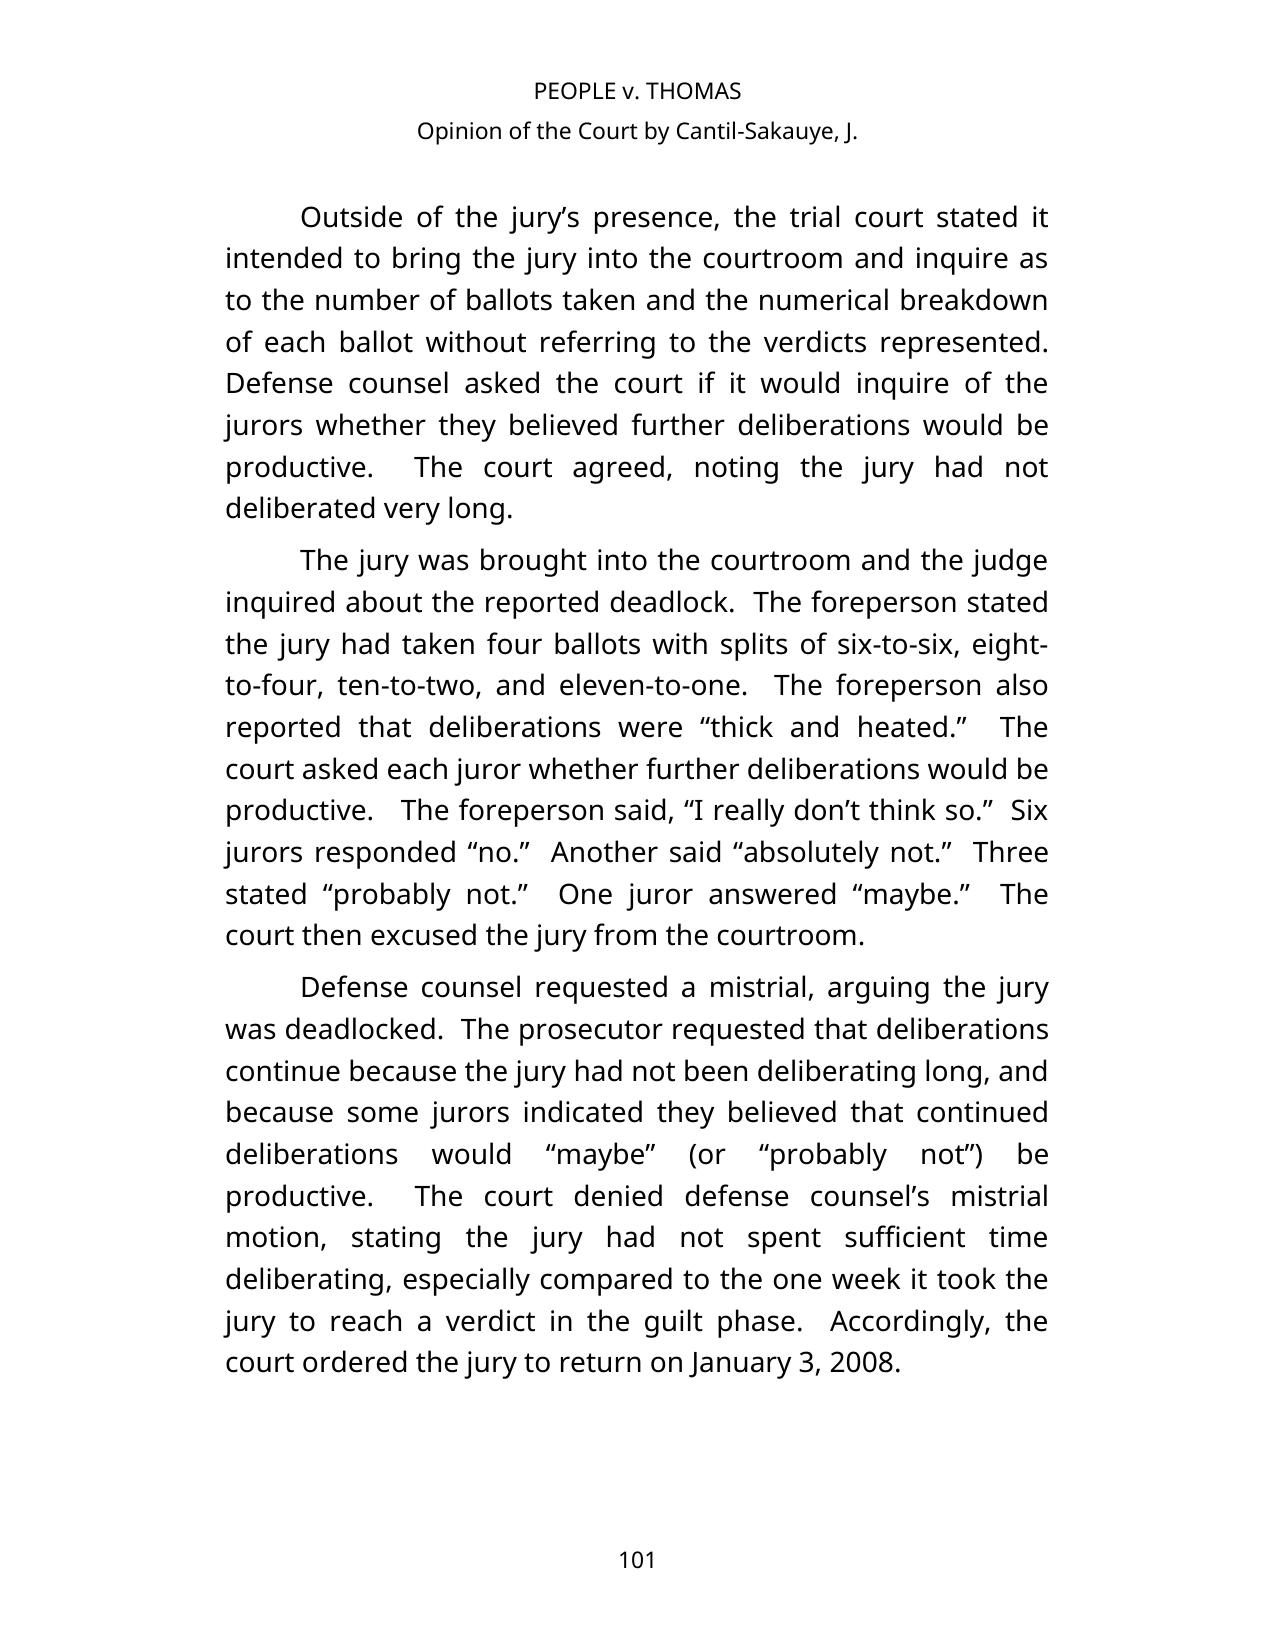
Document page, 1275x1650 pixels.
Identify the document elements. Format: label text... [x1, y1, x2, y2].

text The jury was brought into the courtroom and the judge inquired about the reported deadlock. The foreperson stated the jury had taken four ballots with splits of six-to-six, eight-to-four, ten-to-two, and eleven-to-one. The foreperson also reported that deliberations were “thick and heated.” The court asked each juror whether further deliberations would be productive. The foreperson said, “I really don’t think so.” Six jurors responded “no.” Another said “absolutely not.” Three stated “probably not.” One juror answered “maybe.” The court then excused the jury from the courtroom. [225, 537, 1050, 954]
text Outside of the jury’s presence, the trial court stated it intended to bring the jury into the courtroom and inquire as to the number of ballots taken and the numerical breakdown of each ballot without referring to the verdicts represented. Defense counsel asked the court if it would inquire of the jurors whether they believed further deliberations would be productive. The court agreed, noting the jury had not deliberated very long. [225, 194, 1050, 527]
text Defense counsel requested a mistrial, arguing the jury was deadlocked. The prosecutor requested that deliberations continue because the jury had not been deliberating long, and because some jurors indicated they believed that continued deliberations would “maybe” (or “probably not”) be productive. The court denied defense counsel’s mistrial motion, stating the jury had not spent sufficient time deliberating, especially compared to the one week it took the jury to reach a verdict in the guilt phase. Accordingly, the court ordered the jury to return on January 3, 2008. [225, 964, 1050, 1381]
